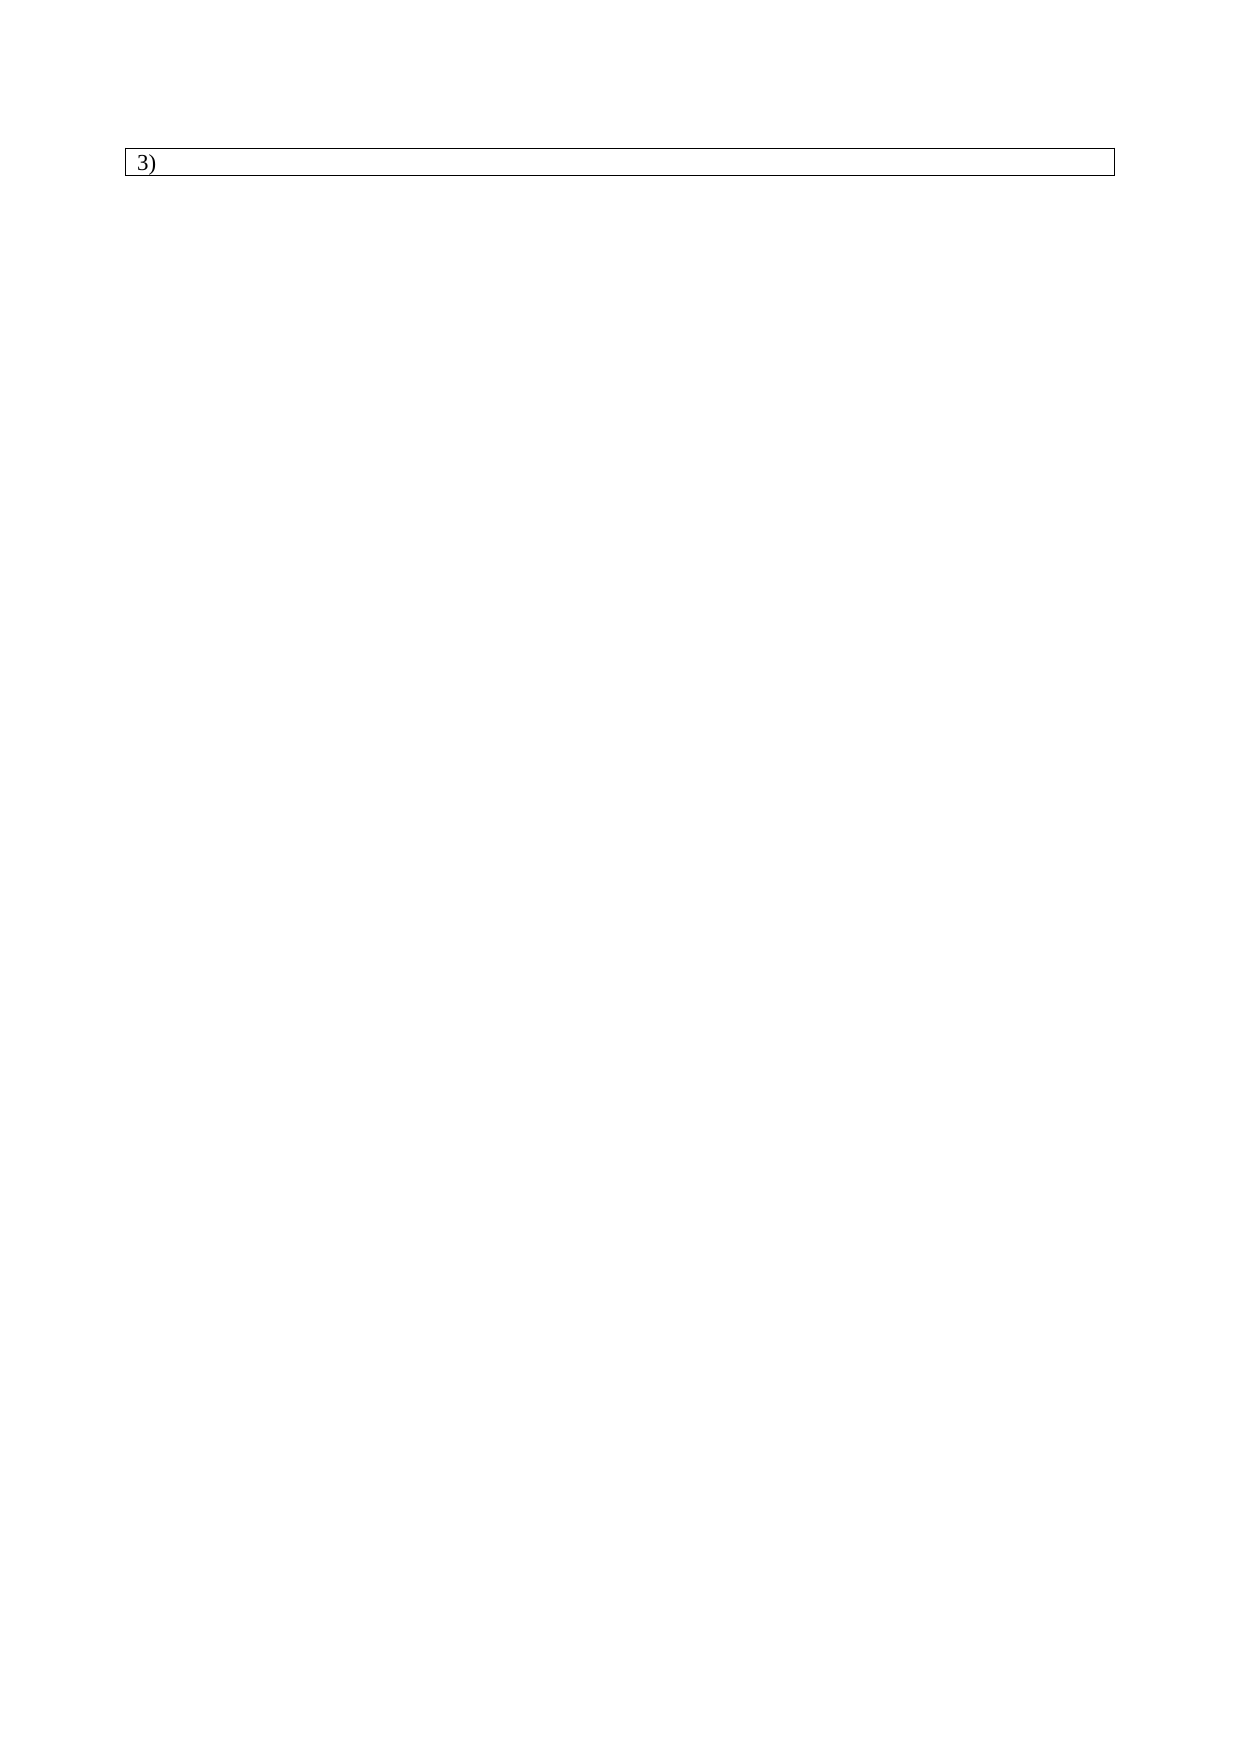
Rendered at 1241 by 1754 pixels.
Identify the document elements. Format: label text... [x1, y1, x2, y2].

table_cell 3) [126, 149, 1114, 175]
